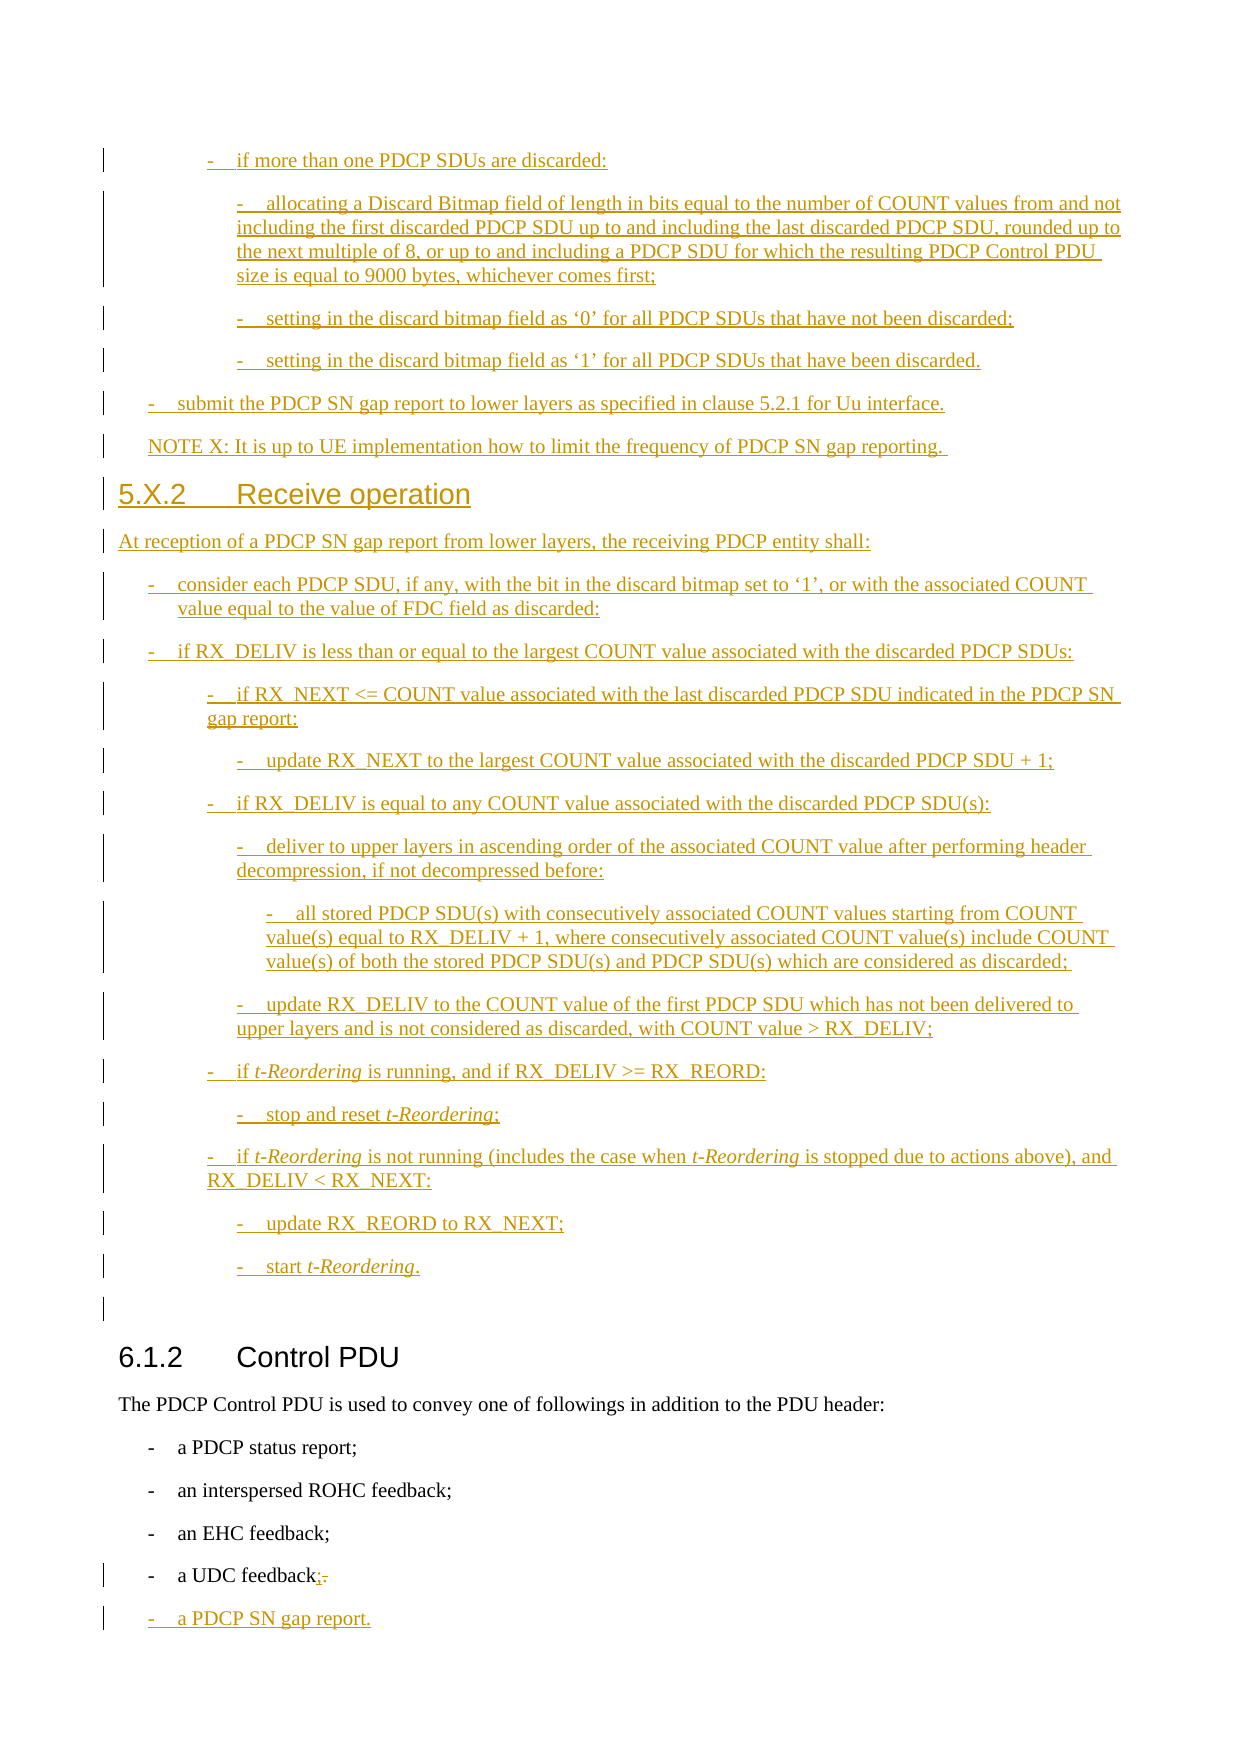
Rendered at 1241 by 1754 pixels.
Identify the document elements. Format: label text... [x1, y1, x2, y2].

text - a UDC feedback [148, 1563, 1122, 1587]
subtitle 6.1.2 Control PDU [118, 1340, 1122, 1373]
text - an interspersed ROHC feedback; [148, 1478, 1122, 1502]
text - an EHC feedback; [148, 1520, 1122, 1544]
text - a PDCP status report; [148, 1435, 1122, 1459]
text The PDCP Control PDU is used to convey one of followings in addition to the PDU header: [118, 1392, 1122, 1416]
